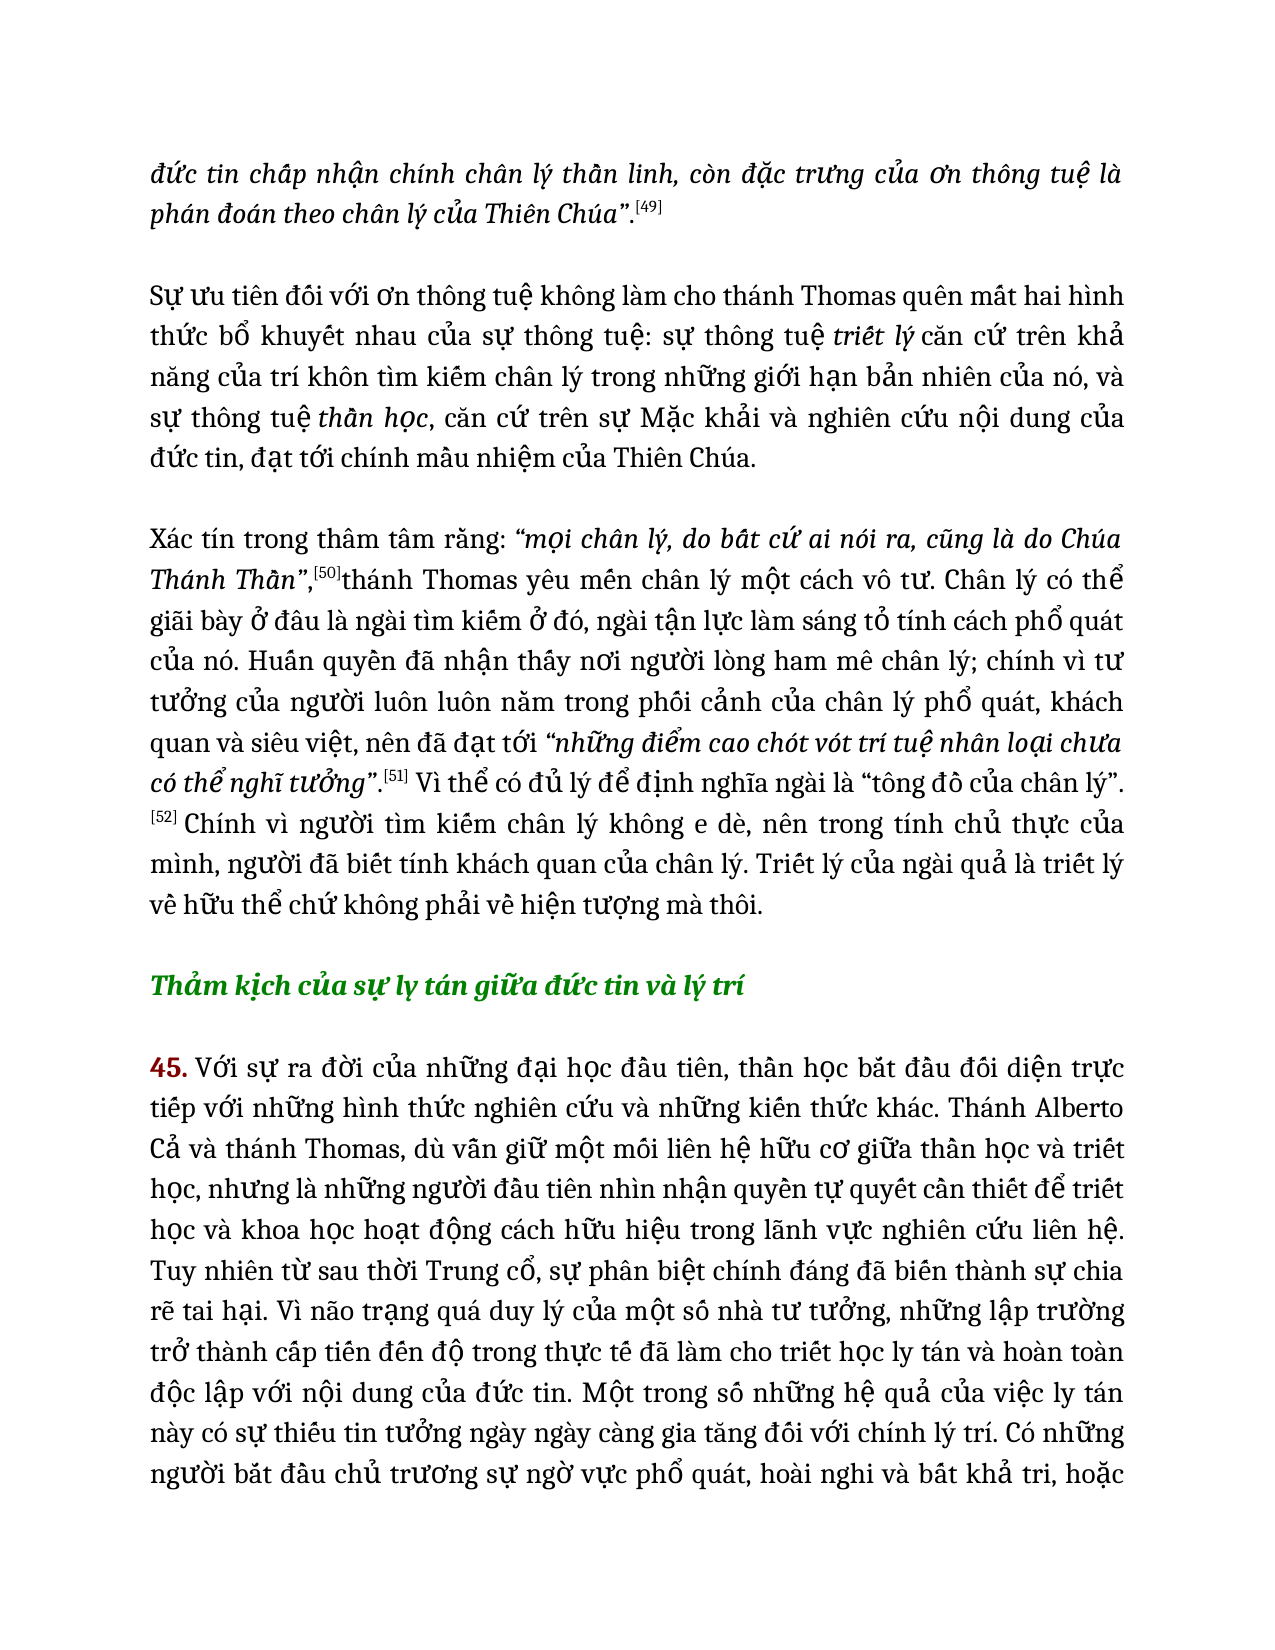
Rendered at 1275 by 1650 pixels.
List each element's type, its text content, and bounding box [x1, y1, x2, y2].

text Xác tín trong thâm tâm rằng: “mọi chân lý, do bất cứ ai nói ra, cũng là do Chúa Thánh Thần”,[50]thánh Thomas yêu mến chân lý một cách vô tư. Chân lý có thể giãi bày ở đâu là ngài tìm kiếm ở đó, ngài tận lực làm sáng tỏ tính cách phổ quát của nó. Huấn quyền đã nhận thấy nơi người lòng ham mê chân lý; chính vì tư tưởng của người luôn luôn nằm trong phối cảnh của chân lý phổ quát, khách quan và siêu việt, nên đã đạt tới “những điểm cao chót vót trí tuệ nhân loại chưa có thể nghĩ tưởng”.[51] Vì thể có đủ lý để định nghĩa ngài là “tông đồ của chân lý”.[52] Chính vì người tìm kiếm chân lý không e dè, nên trong tính chủ thực của mình, người đã biết tính khách quan của chân lý. Triết lý của ngài quả là triết lý về hữu thể chứ không phải về hiện tượng mà thôi. [150, 516, 1125, 922]
text Sự ưu tiên đối với ơn thông tuệ không làm cho thánh Thomas quên mất hai hình thức bổ khuyết nhau của sự thông tuệ: sự thông tuệ triết lý căn cứ trên khả năng của trí khôn tìm kiếm chân lý trong những giới hạn bản nhiên của nó, và sự thông tuệ thần học, căn cứ trên sự Mặc khải và nghiên cứu nội dung của đức tin, đạt tới chính mầu nhiệm của Thiên Chúa. [150, 272, 1125, 475]
text Thảm kịch của sự ly tán giữa đức tin và lý trí [150, 962, 1125, 1003]
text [150, 150, 1125, 231]
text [150, 1044, 1125, 1491]
